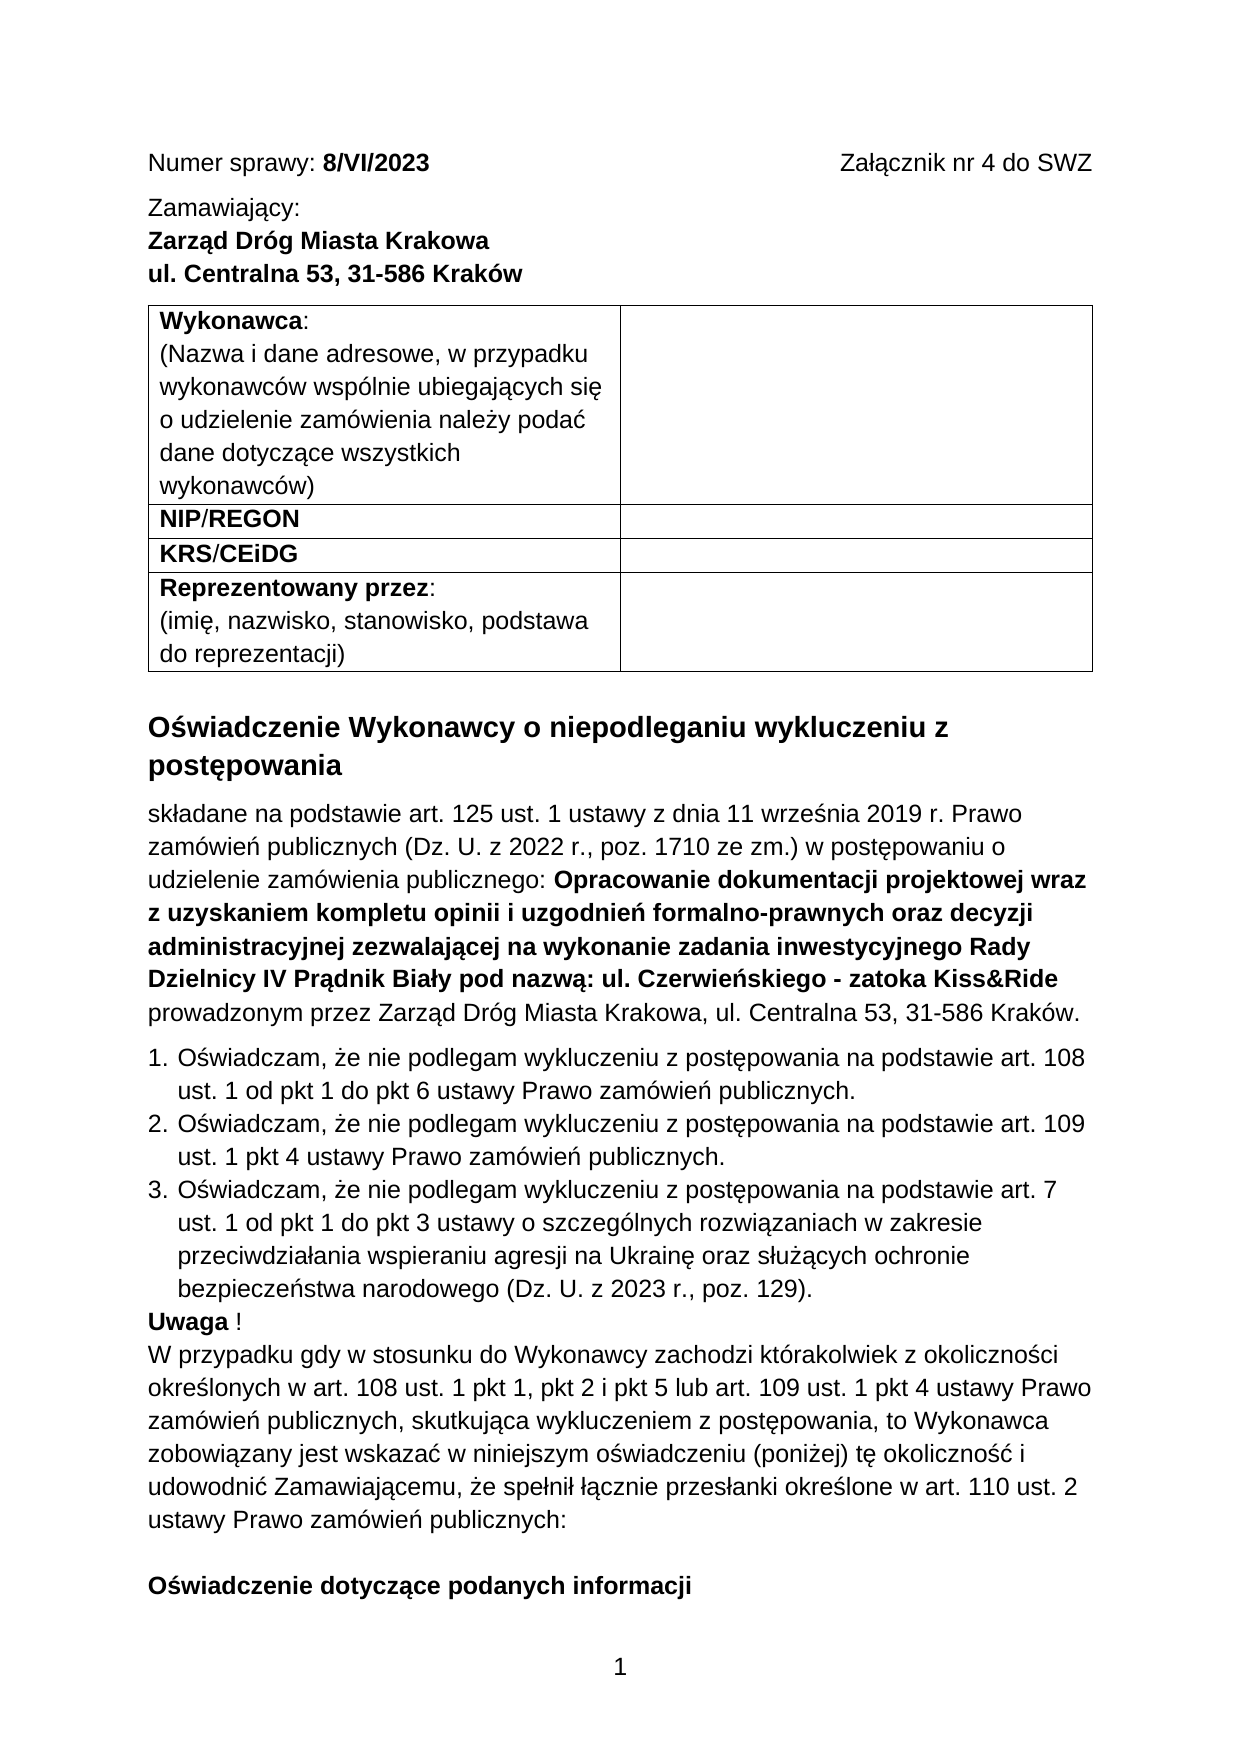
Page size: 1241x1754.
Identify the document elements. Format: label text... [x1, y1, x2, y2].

text składane na podstawie art. 125 ust. 1 ustawy z dnia 11 września 2019 r. Prawo zamówień publicznych (Dz. U. z 2022 r., poz. 1710 ze zm.) w postępowaniu o udzielenie zamówienia publicznego: Opracowanie dokumentacji projektowej wraz z uzyskaniem kompletu opinii i uzgodnień formalno-prawnych oraz decyzji administracyjnej zezwalającej na wykonanie zadania inwestycyjnego Rady Dzielnicy IV Prądnik Biały pod nazwą: ul. Czerwieńskiego - zatoka Kiss&Ride prowadzonym przez Zarząd Dróg Miasta Krakowa, ul. Centralna 53, 31-586 Kraków. [148, 799, 1093, 1026]
text Zarząd Dróg Miasta Krakowa [148, 226, 1093, 255]
list W przypadku gdy w stosunku do Wykonawcy zachodzi którakolwiek z okoliczności określonych w art. 108 ust. 1 pkt 1, pkt 2 i pkt 5 lub art. 109 ust. 1 pkt 4 ustawy Prawo zamówień publicznych, skutkująca wykluczeniem z postępowania, to Wykonawca zobowiązany jest wskazać w niniejszym oświadczeniu (poniżej) tę okoliczność i udowodnić Zamawiającemu, że spełnił łącznie przesłanki określone w art. 110 ust. 2 ustawy Prawo zamówień publicznych: [148, 1340, 1093, 1534]
list Oświadczam, że nie podlegam wykluczeniu z postępowania na podstawie art. 109 ust. 1 pkt 4 ustawy Prawo zamówień publicznych. [148, 1109, 1093, 1171]
table_cell NIP/REGON [149, 505, 620, 537]
text Zamawiający: [148, 193, 1093, 222]
list Oświadczam, że nie podlegam wykluczeniu z postępowania na podstawie art. 108 ust. 1 od pkt 1 do pkt 6 ustawy Prawo zamówień publicznych. [148, 1043, 1093, 1105]
list Uwaga ! [148, 1307, 1093, 1336]
table_cell [621, 539, 1092, 572]
table_header [621, 306, 1092, 503]
text Oświadczenie Wykonawcy o niepodleganiu wykluczeniu z postępowania [148, 710, 1093, 782]
table_cell [621, 573, 1092, 671]
table_header Wykonawca: (Nazwa i dane adresowe, w przypadku wykonawców wspólnie ubiegających się o udzielenie zamówienia należy podać dane dotyczące wszystkich wykonawców) [149, 306, 620, 503]
list Oświadczenie dotyczące podanych informacji [148, 1571, 1093, 1600]
table_cell Reprezentowany przez: (imię, nazwisko, stanowisko, podstawa do reprezentacji) [149, 573, 620, 671]
table_cell [621, 505, 1092, 537]
table_cell KRS/CEiDG [149, 539, 620, 572]
list Oświadczam, że nie podlegam wykluczeniu z postępowania na podstawie art. 7 ust. 1 od pkt 1 do pkt 3 ustawy o szczególnych rozwiązaniach w zakresie przeciwdziałania wspieraniu agresji na Ukrainę oraz służących ochronie bezpieczeństwa narodowego (Dz. U. z 2023 r., poz. 129). [148, 1175, 1093, 1303]
text Numer sprawy: 8/VI/2023 Załącznik nr 4 do SWZ [148, 148, 1093, 176]
text ul. Centralna 53, 31-586 Kraków [148, 259, 1093, 288]
